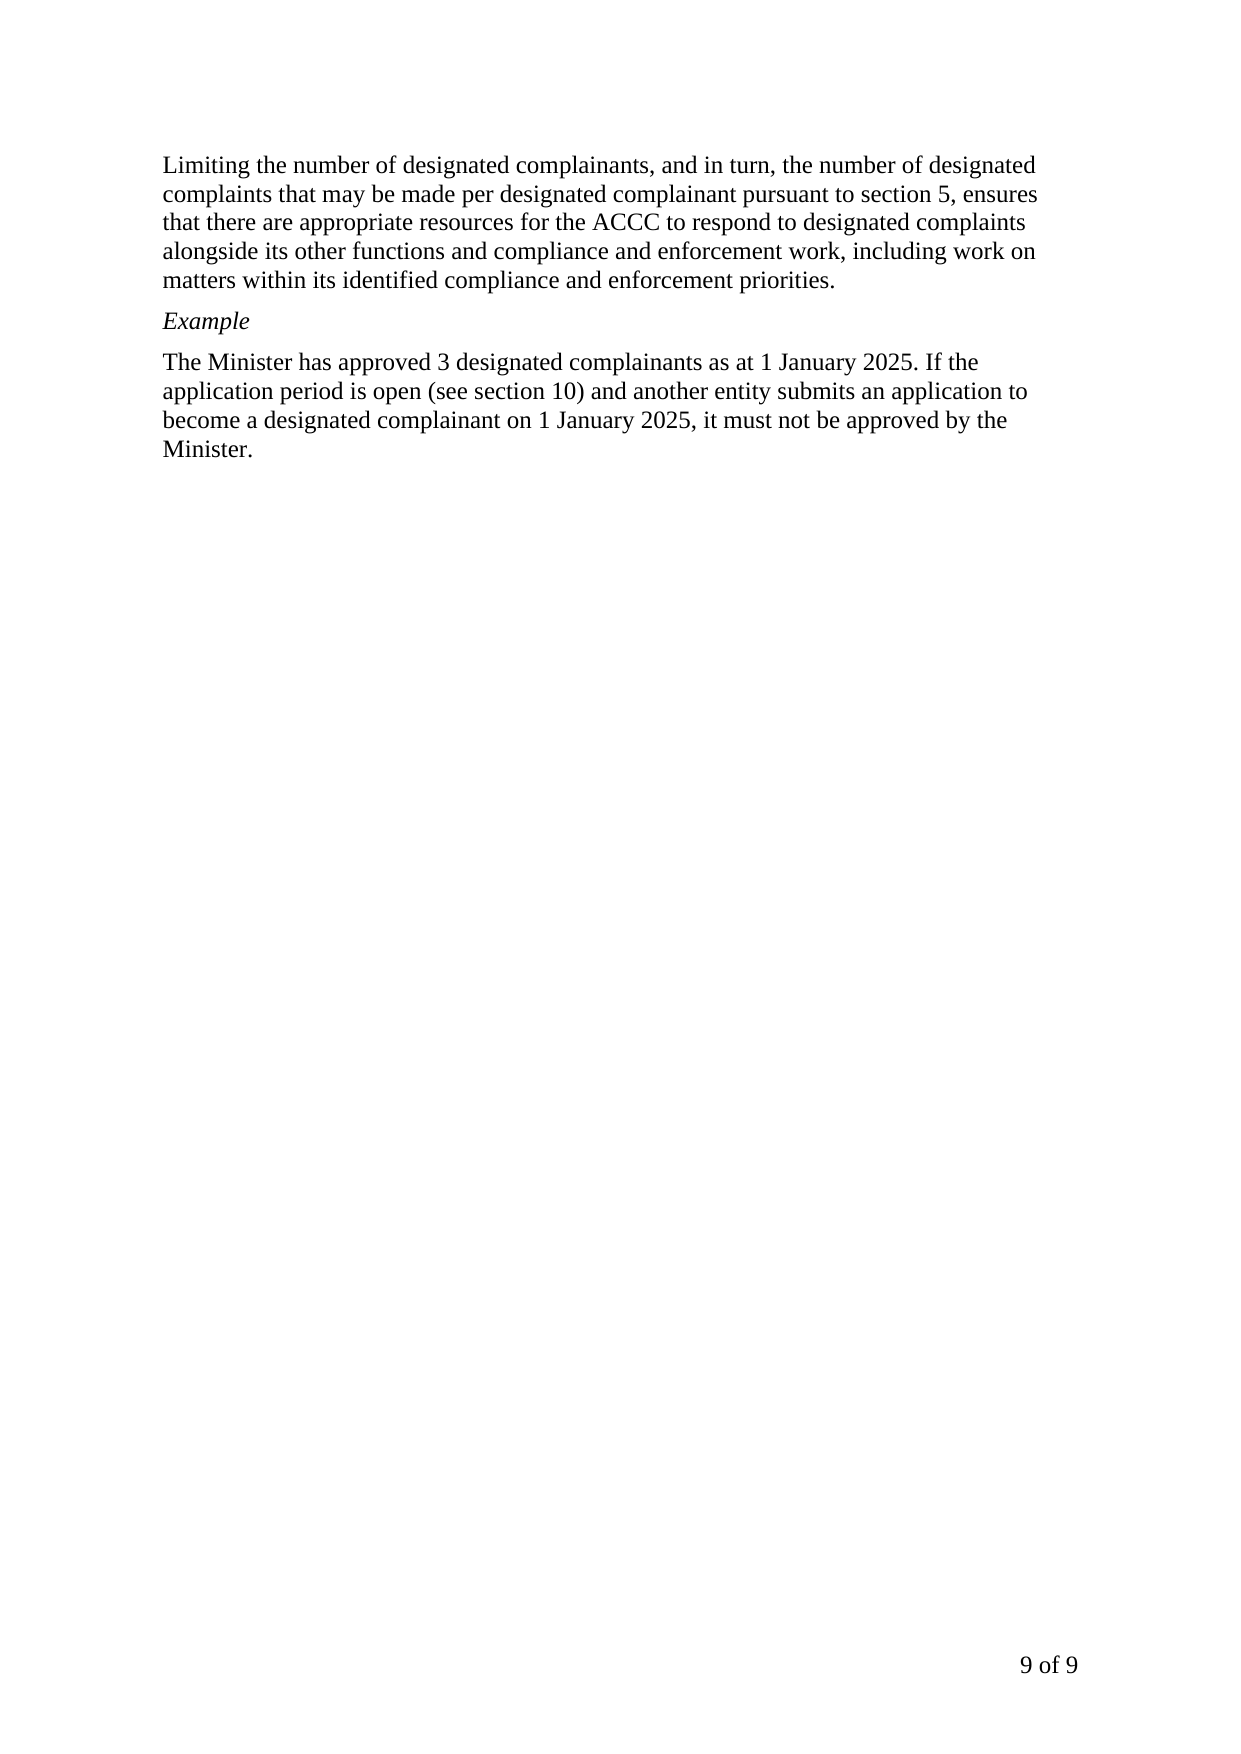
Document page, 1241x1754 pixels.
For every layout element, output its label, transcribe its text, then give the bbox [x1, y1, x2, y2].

text The Minister has approved 3 designated complainants as at 1 January 2025. If the application period is open (see section 10) and another entity submits an application to become a designated complainant on 1 January 2025, it must not be approved by the Minister. [162, 347, 1078, 462]
text Limiting the number of designated complainants, and in turn, the number of designated complaints that may be made per designated complainant pursuant to section 5, ensures that there are appropriate resources for the ACCC to respond to designated complaints alongside its other functions and compliance and enforcement work, including work on matters within its identified compliance and enforcement priorities. [162, 150, 1078, 294]
text Example [162, 306, 1078, 335]
